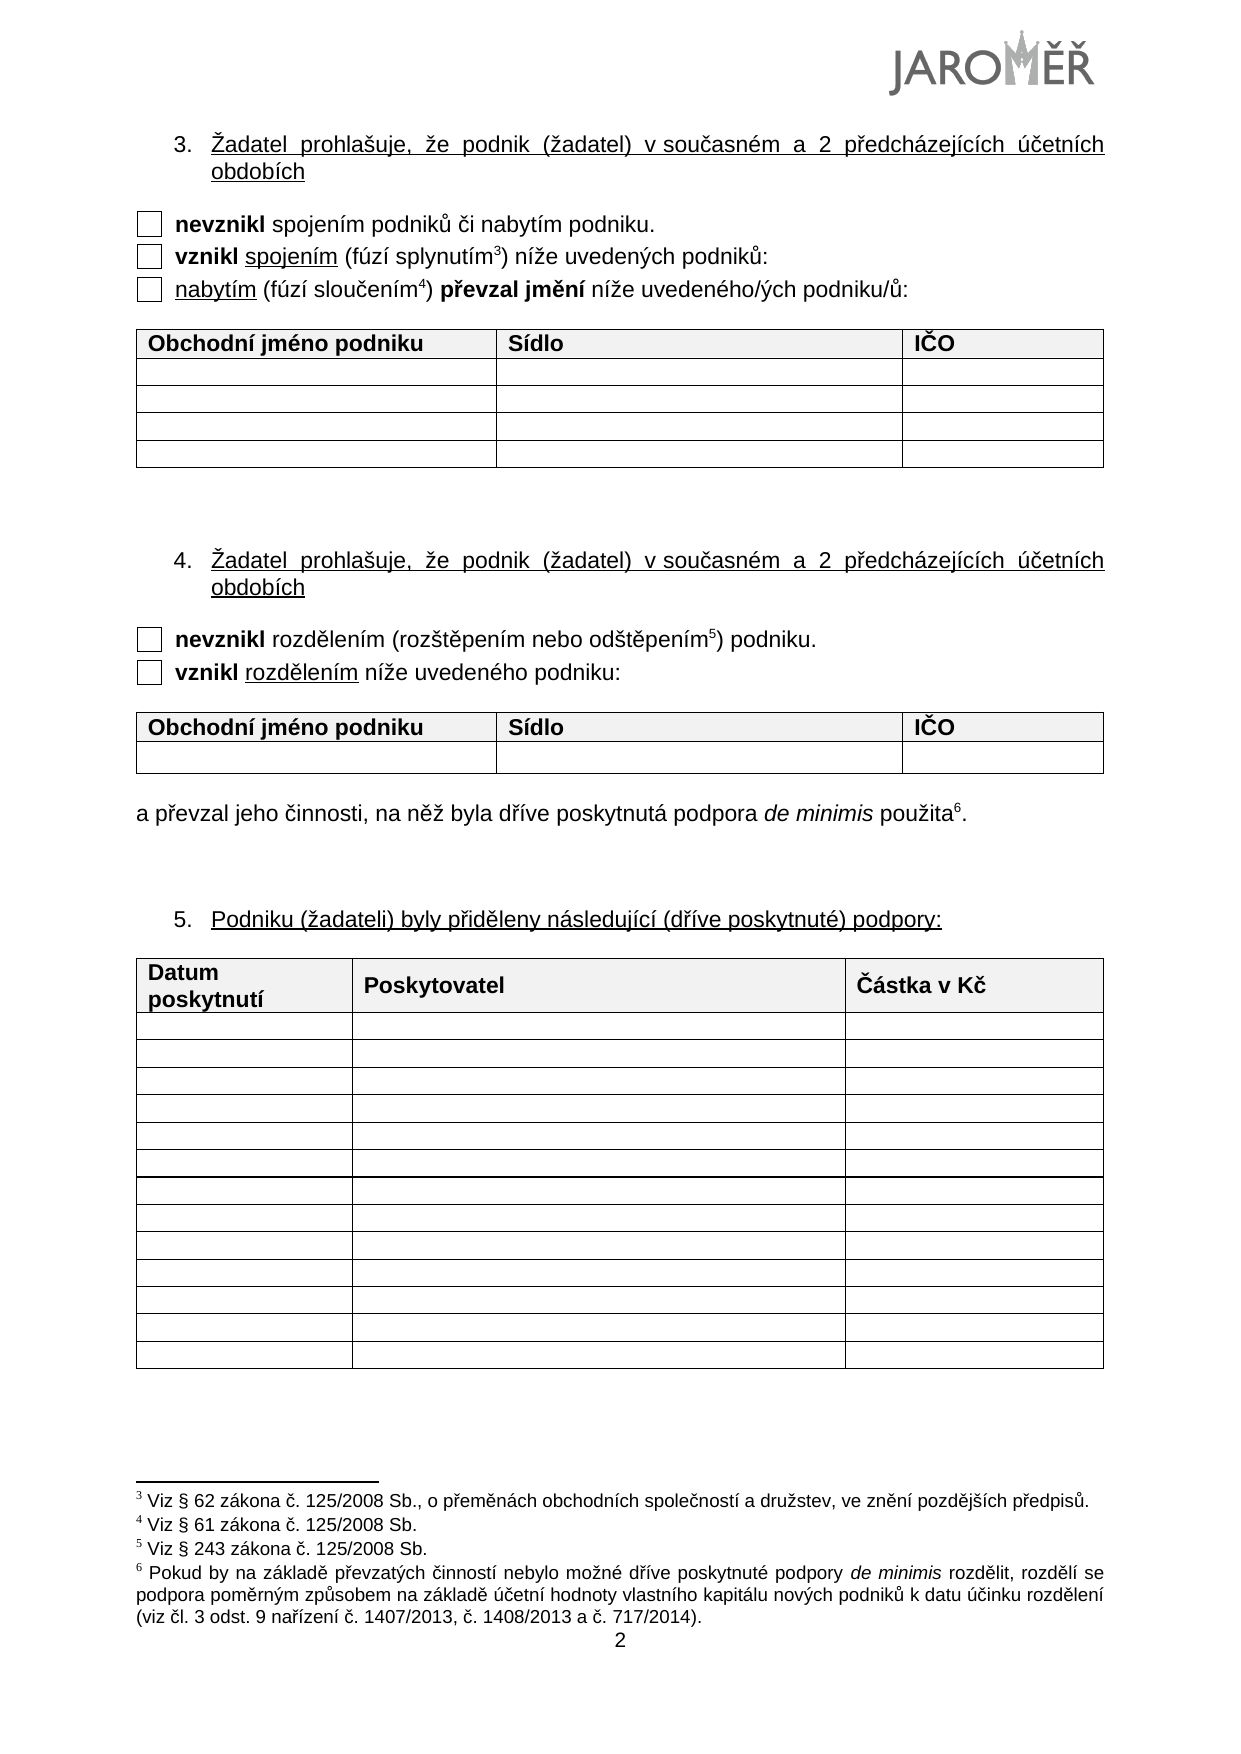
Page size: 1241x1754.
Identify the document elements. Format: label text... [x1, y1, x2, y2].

table_cell [497, 413, 902, 440]
table_cell [137, 1232, 352, 1258]
table_cell [137, 1287, 352, 1313]
table_header Částka v Kč [846, 959, 1103, 1012]
table_cell [353, 1260, 845, 1286]
table_cell [137, 1342, 352, 1368]
table_cell [137, 1095, 352, 1122]
table_cell [846, 1123, 1103, 1149]
table_cell [353, 1342, 845, 1368]
table_cell [903, 386, 1103, 412]
table_cell [137, 359, 496, 385]
table_cell [137, 1068, 352, 1094]
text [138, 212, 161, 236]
table_header IČO [903, 713, 1103, 741]
table_cell [353, 1123, 845, 1149]
table_header Sídlo [497, 713, 902, 741]
table_cell [846, 1040, 1103, 1067]
table_cell [137, 386, 496, 412]
table_cell [353, 1232, 845, 1258]
text nabytím (fúzí sloučením) převzal jmění níže uvedeného/ých podniku/ů: [136, 276, 1104, 302]
table_header Obchodní jméno podniku [137, 713, 496, 741]
table_cell [497, 742, 902, 773]
table_cell [497, 359, 902, 385]
table_cell [353, 1150, 845, 1176]
table_cell [846, 1205, 1103, 1231]
list Podniku (žadateli) byly přiděleny následující (dříve poskytnuté) podpory: [173, 906, 1104, 932]
table_cell [137, 1314, 352, 1341]
table_cell [137, 1150, 352, 1176]
table_cell [846, 1178, 1103, 1204]
text vznikl rozdělením níže uvedeného podniku: [136, 659, 1104, 685]
text a převzal jeho činnosti, na něž byla dříve poskytnutá podpora de minimis použita. [136, 800, 1104, 826]
picture [878, 20, 1105, 106]
table_cell [137, 1123, 352, 1149]
table_cell [353, 1095, 845, 1122]
table_header Poskytovatel [353, 959, 845, 1012]
table_header Datum poskytnutí [137, 959, 352, 1012]
table_cell [846, 1068, 1103, 1094]
table_cell [137, 1040, 352, 1067]
table_cell [353, 1314, 845, 1341]
table_cell [903, 359, 1103, 385]
table_cell [137, 1178, 352, 1204]
table_cell [846, 1260, 1103, 1286]
table_cell [137, 413, 496, 440]
table_cell [846, 1287, 1103, 1313]
text vznikl spojením (fúzí splynutím) níže uvedených podniků: [136, 243, 1104, 269]
text nevznikl spojením podniků či nabytím podniku. [162, 211, 1104, 237]
table_cell [846, 1314, 1103, 1341]
table_cell [353, 1068, 845, 1094]
table_cell [846, 1013, 1103, 1039]
list Žadatel prohlašuje, že podnik (žadatel) v současném a 2 předcházejících účetních obdobích [173, 547, 1104, 600]
table_cell [353, 1287, 845, 1313]
table_cell [497, 386, 902, 412]
table_cell [137, 1013, 352, 1039]
table_header Sídlo [497, 330, 902, 357]
table_cell [137, 1205, 352, 1231]
table_header Obchodní jméno podniku [137, 330, 496, 357]
table_cell [353, 1178, 845, 1204]
table_cell [137, 1260, 352, 1286]
table_cell [353, 1205, 845, 1231]
table_cell [137, 742, 496, 773]
table_cell [353, 1013, 845, 1039]
table_header IČO [903, 330, 1103, 357]
table_cell [353, 1040, 845, 1067]
table_cell [846, 1095, 1103, 1122]
table_cell [846, 1150, 1103, 1176]
table_cell [846, 1342, 1103, 1368]
table_cell [846, 1232, 1103, 1258]
list Žadatel prohlašuje, že podnik (žadatel) v současném a 2 předcházejících účetních obdobích [173, 131, 1104, 184]
table_cell [497, 441, 902, 467]
table_cell [137, 441, 496, 467]
table_cell [903, 413, 1103, 440]
table_cell [903, 742, 1103, 773]
table_cell [903, 441, 1103, 467]
text nevznikl rozdělením (rozštěpením nebo odštěpením) podniku. [136, 626, 1104, 653]
